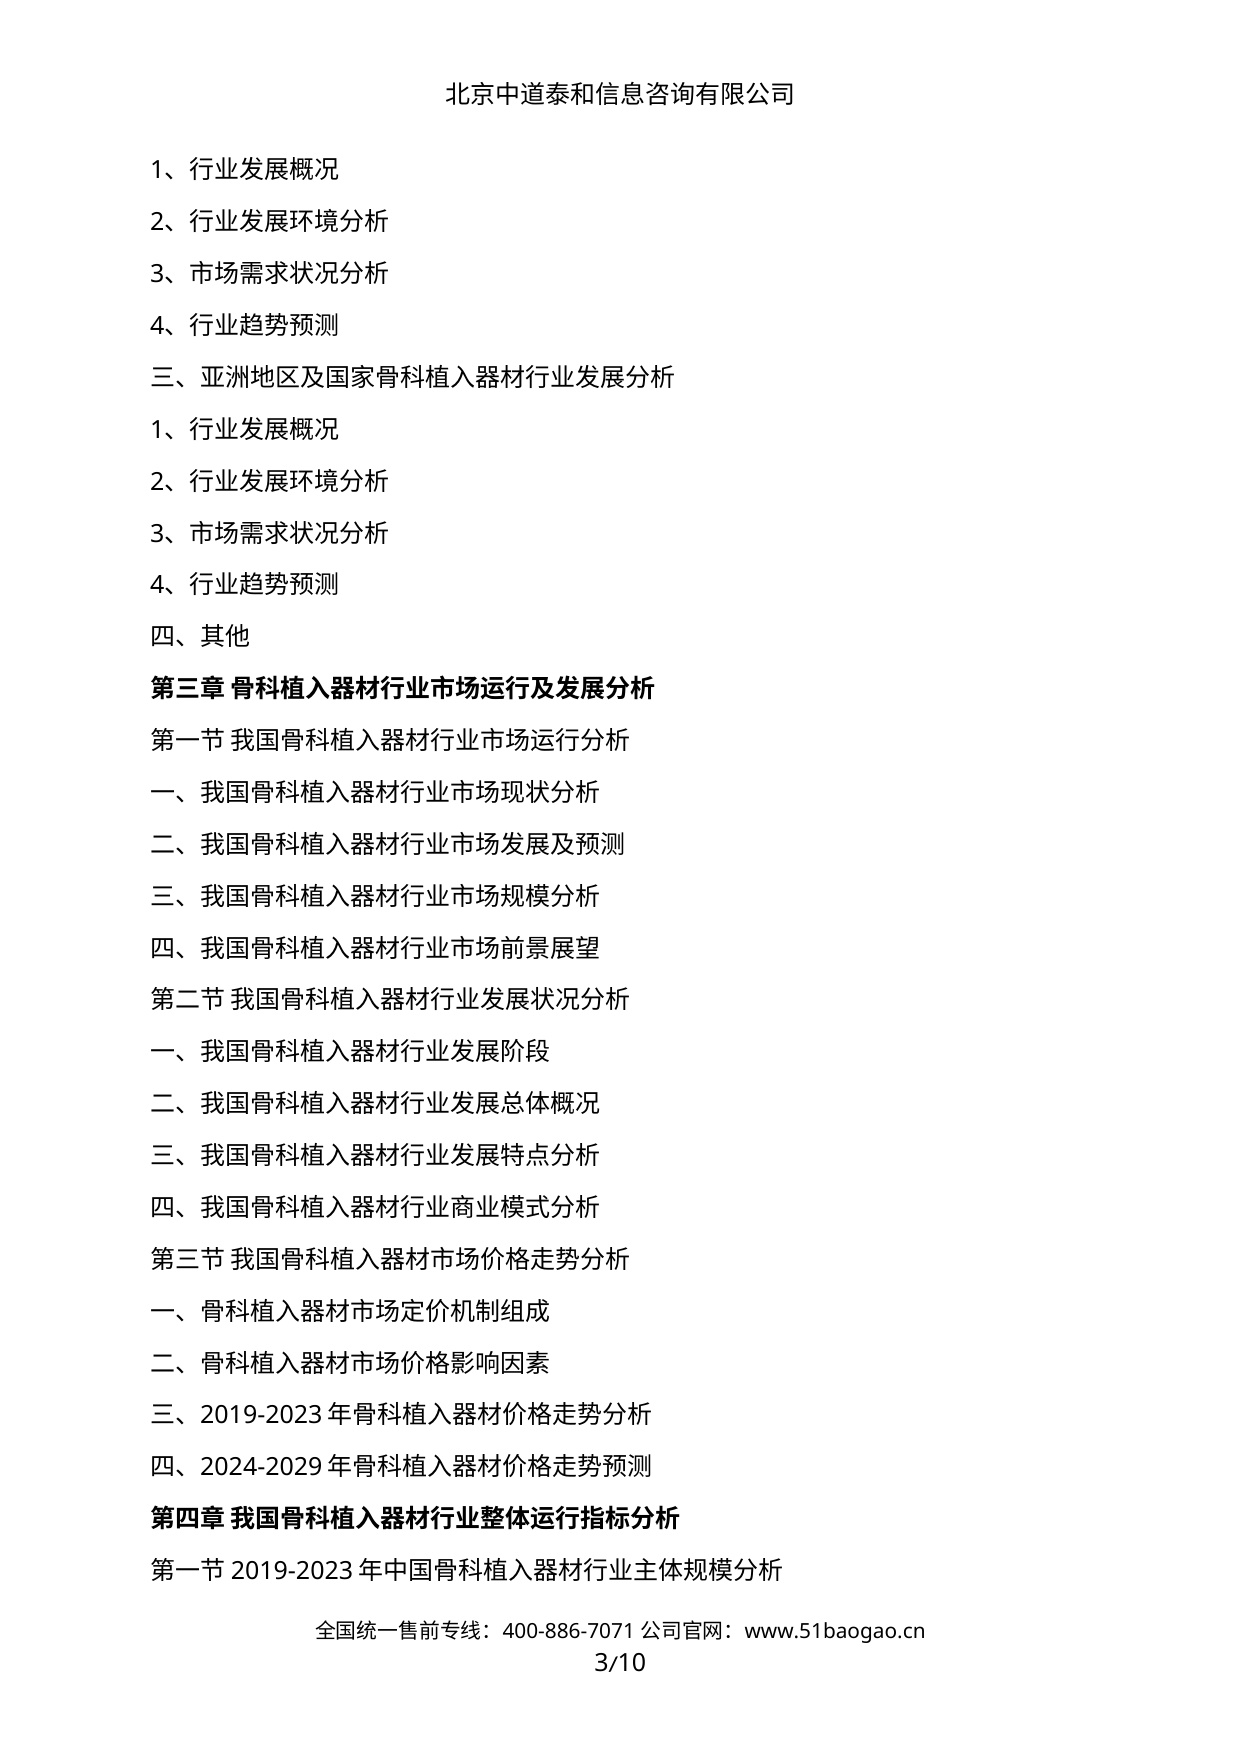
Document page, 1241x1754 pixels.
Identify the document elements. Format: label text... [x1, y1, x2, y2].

text 第四章 我国骨科植入器材行业整体运行指标分析 [150, 1499, 1090, 1535]
text 第二节 我国骨科植入器材行业发展状况分析 [150, 980, 1090, 1016]
text 四、2024-2029年骨科植入器材价格走势预测 [150, 1447, 1090, 1483]
text 四、我国骨科植入器材行业商业模式分析 [150, 1187, 1090, 1224]
text 4、行业趋势预测 [150, 565, 1090, 601]
text 四、我国骨科植入器材行业市场前景展望 [150, 928, 1090, 964]
text 第三节 我国骨科植入器材市场价格走势分析 [150, 1239, 1090, 1276]
text 一、我国骨科植入器材行业发展阶段 [150, 1032, 1090, 1068]
text 第三章 骨科植入器材行业市场运行及发展分析 [150, 669, 1090, 705]
text 一、骨科植入器材市场定价机制组成 [150, 1291, 1090, 1327]
text 三、2019-2023年骨科植入器材价格走势分析 [150, 1395, 1090, 1431]
text 二、骨科植入器材市场价格影响因素 [150, 1343, 1090, 1379]
text 四、其他 [150, 617, 1090, 653]
text 二、我国骨科植入器材行业发展总体概况 [150, 1084, 1090, 1120]
text 2、行业发展环境分析 [150, 202, 1090, 238]
text 1、行业发展概况 [150, 150, 1090, 186]
text 3、市场需求状况分析 [150, 513, 1090, 549]
text 三、亚洲地区及国家骨科植入器材行业发展分析 [150, 357, 1090, 394]
text 2、行业发展环境分析 [150, 461, 1090, 497]
text 第一节 2019-2023年中国骨科植入器材行业主体规模分析 [150, 1551, 1090, 1587]
text 二、我国骨科植入器材行业市场发展及预测 [150, 824, 1090, 861]
text 三、我国骨科植入器材行业发展特点分析 [150, 1136, 1090, 1172]
text 4、行业趋势预测 [150, 306, 1090, 342]
text 三、我国骨科植入器材行业市场规模分析 [150, 876, 1090, 912]
text 一、我国骨科植入器材行业市场现状分析 [150, 772, 1090, 809]
text 1、行业发展概况 [150, 409, 1090, 446]
text 3、市场需求状况分析 [150, 254, 1090, 290]
text 第一节 我国骨科植入器材行业市场运行分析 [150, 721, 1090, 757]
